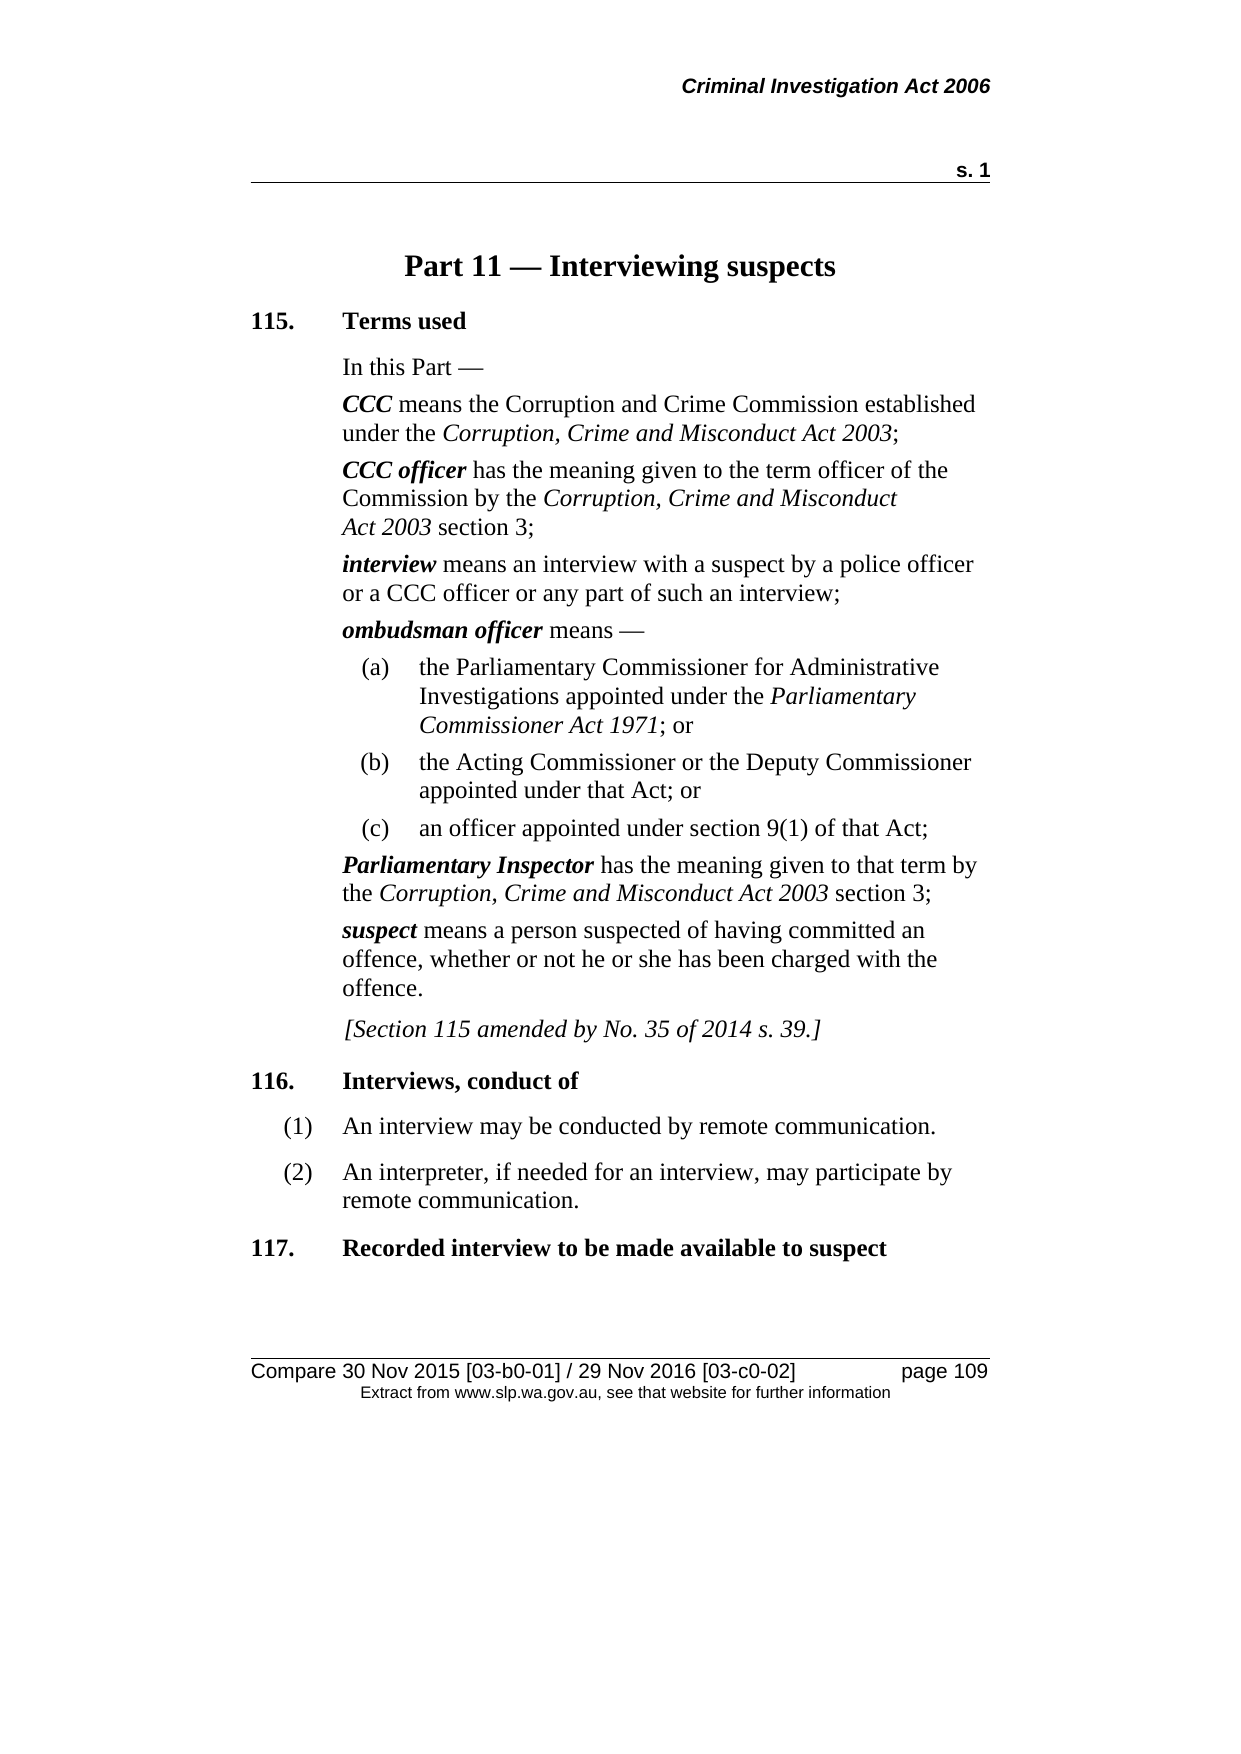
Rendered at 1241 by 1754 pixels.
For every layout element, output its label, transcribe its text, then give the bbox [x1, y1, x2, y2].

text CCC means the Corruption and Crime Commission established under the Corruption, Crime and Misconduct Act 2003; [251, 389, 990, 446]
subtitle 116. Interviews, conduct of [251, 1066, 990, 1095]
text (b) the Acting Commissioner or the Deputy Commissioner appointed under that Act; or [251, 747, 990, 804]
text interview means an interview with a suspect by a police officer or a CCC officer or any part of such an interview; [251, 549, 990, 607]
text In this Part — [251, 352, 990, 381]
text (c) an officer appointed under section 9(1) of that Act; [251, 813, 990, 841]
text [Section 115 amended by No. 35 of 2014 s. 39.] [251, 1014, 990, 1043]
text Parliamentary Inspector has the meaning given to that term by the Corruption, Crime and Misconduct Act 2003 section 3; [251, 850, 990, 907]
text (a) the Parliamentary Commissioner for Administrative Investigations appointed under the Parliamentary Commissioner Act 1971; or [251, 652, 990, 738]
subtitle Part 11 — Interviewing suspects [251, 247, 990, 283]
text suspect means a person suspected of having committed an offence, whether or not he or she has been charged with the offence. [251, 916, 990, 1002]
text CCC officer has the meaning given to the term officer of the Commission by the Corruption, Crime and Misconduct Act 2003 section 3; [251, 455, 990, 541]
subtitle 117. Recorded interview to be made available to suspect [251, 1233, 990, 1262]
text ombudsman officer means — [251, 615, 990, 644]
text (1) An interview may be conducted by remote communication. [251, 1111, 990, 1140]
text (2) An interpreter, if needed for an interview, may participate by remote communication. [251, 1157, 990, 1214]
subtitle 115. Terms used [251, 306, 990, 335]
